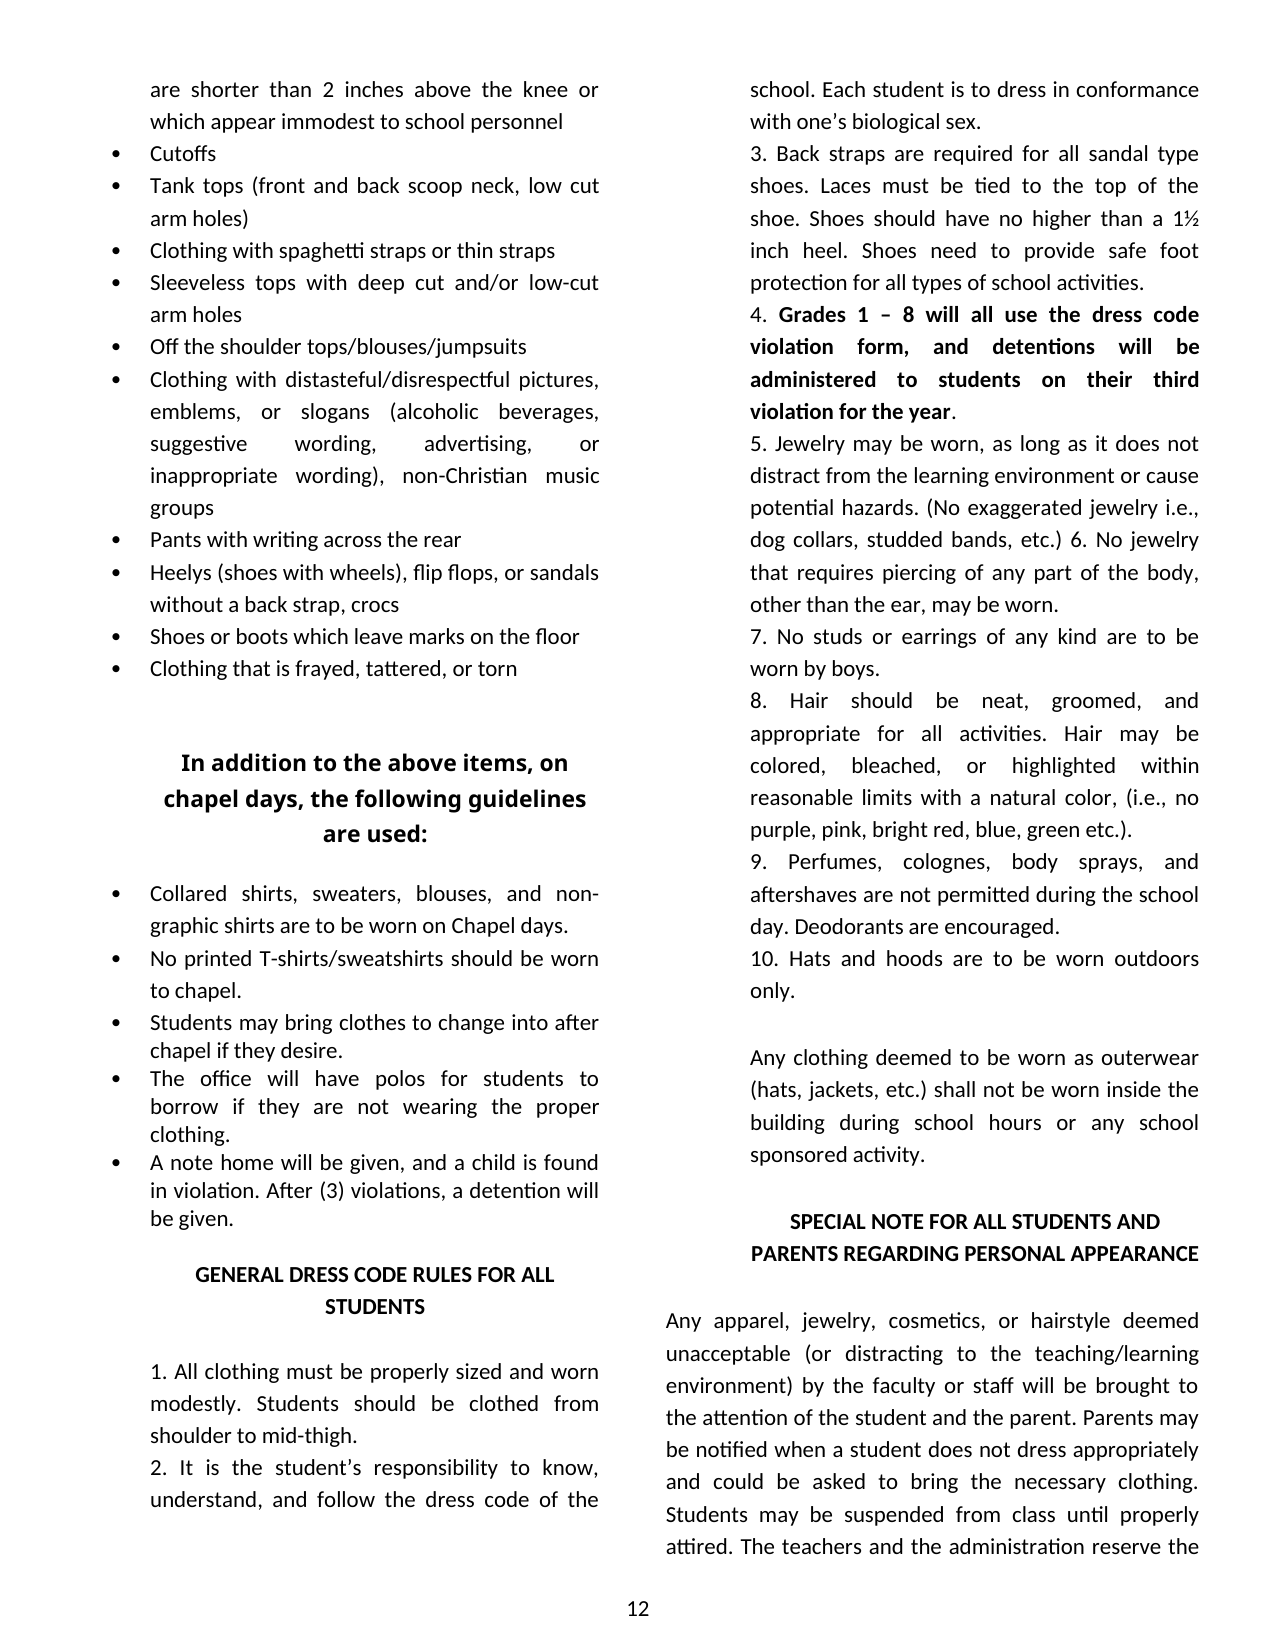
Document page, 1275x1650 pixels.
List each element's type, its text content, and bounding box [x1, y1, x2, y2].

list Shoes or boots which leave marks on the floor [112, 622, 600, 650]
text 1. All clothing must be properly sized and worn modestly. Students should be clothed from shoulder to mid-thigh. [150, 1357, 600, 1449]
text 10. Hats and hoods are to be worn outdoors only. [750, 944, 1200, 1004]
text 4. Grades 1 – 8 will all use the dress code violation form, and detentions will be administered to students on their third violation for the year. [750, 300, 1200, 425]
text 5. Jewelry may be worn, as long as it does not distract from the learning environment or cause potential hazards. (No exaggerated jewelry i.e., dog collars, studded bands, etc.) 6. No jewelry that requires piercing of any part of the body, other than the ear, may be worn. [750, 429, 1200, 618]
list Off the shoulder tops/blouses/jumpsuits [112, 332, 600, 361]
text Any clothing deemed to be worn as outerwear (hats, jackets, etc.) shall not be worn inside the building during school hours or any school sponsored activity. [750, 1043, 1200, 1168]
list Heelys (shoes with wheels), flip flops, or sandals without a back strap, crocs [112, 558, 600, 618]
text SPECIAL NOTE FOR ALL STUDENTS AND PARENTS REGARDING PERSONAL APPEARANCE [750, 1207, 1200, 1267]
text In addition to the above items, on chapel days, the following guidelines are used: [150, 747, 600, 850]
list No printed T-shirts/sweatshirts should be worn to chapel. [112, 944, 600, 1004]
list Clothing with distasteful/disrespectful pictures, emblems, or slogans (alcoholic beverages, suggestive wording, advertising, or inappropriate wording), non-Christian music groups [112, 365, 600, 521]
text 8. Hair should be neat, groomed, and appropriate for all activities. Hair may be colored, bleached, or highlighted within reasonable limits with a natural color, (i.e., no purple, pink, bright red, blue, green etc.). [750, 687, 1200, 843]
text 7. No studs or earrings of any kind are to be worn by boys. [750, 622, 1200, 682]
text 2. It is the student’s responsibility to know, understand, and follow the dress code of the school. Each student is to dress in conformance with one’s biological sex. [150, 1453, 600, 1514]
list Collared shirts, sweaters, blouses, and non-graphic shirts are to be worn on Chapel days. [112, 879, 600, 939]
list Tank tops (front and back scoop neck, low cut arm holes) [112, 172, 600, 232]
list Students may bring clothes to change into after chapel if they desire. [112, 1008, 600, 1064]
text GENERAL DRESS CODE RULES FOR ALL STUDENTS [150, 1260, 600, 1321]
list A note home will be given, and a child is found in violation. After (3) violations, a detention will be given. [112, 1148, 600, 1232]
list Cutoffs [112, 139, 600, 167]
list Pants with writing across the rear [112, 526, 600, 554]
list Clothing with spaghetti straps or thin straps [112, 236, 600, 264]
text 9. Perfumes, colognes, body sprays, and aftershaves are not permitted during the school day. Deodorants are encouraged. [750, 847, 1200, 940]
text 2. It is the student’s responsibility to know, understand, and follow the dress code of the school. Each student is to dress in conformance with one’s biological sex. [750, 75, 1200, 135]
list The office will have polos for students to borrow if they are not wearing the proper clothing. [112, 1064, 600, 1148]
list Sleeveless tops with deep cut and/or low-cut arm holes [112, 268, 600, 328]
list Clothing that is frayed, tattered, or torn [112, 654, 600, 682]
text 3. Back straps are required for all sandal type shoes. Laces must be tied to the top of the shoe. Shoes should have no higher than a 1½ inch heel. Shoes need to provide safe foot protection for all types of school activities. [750, 139, 1200, 296]
